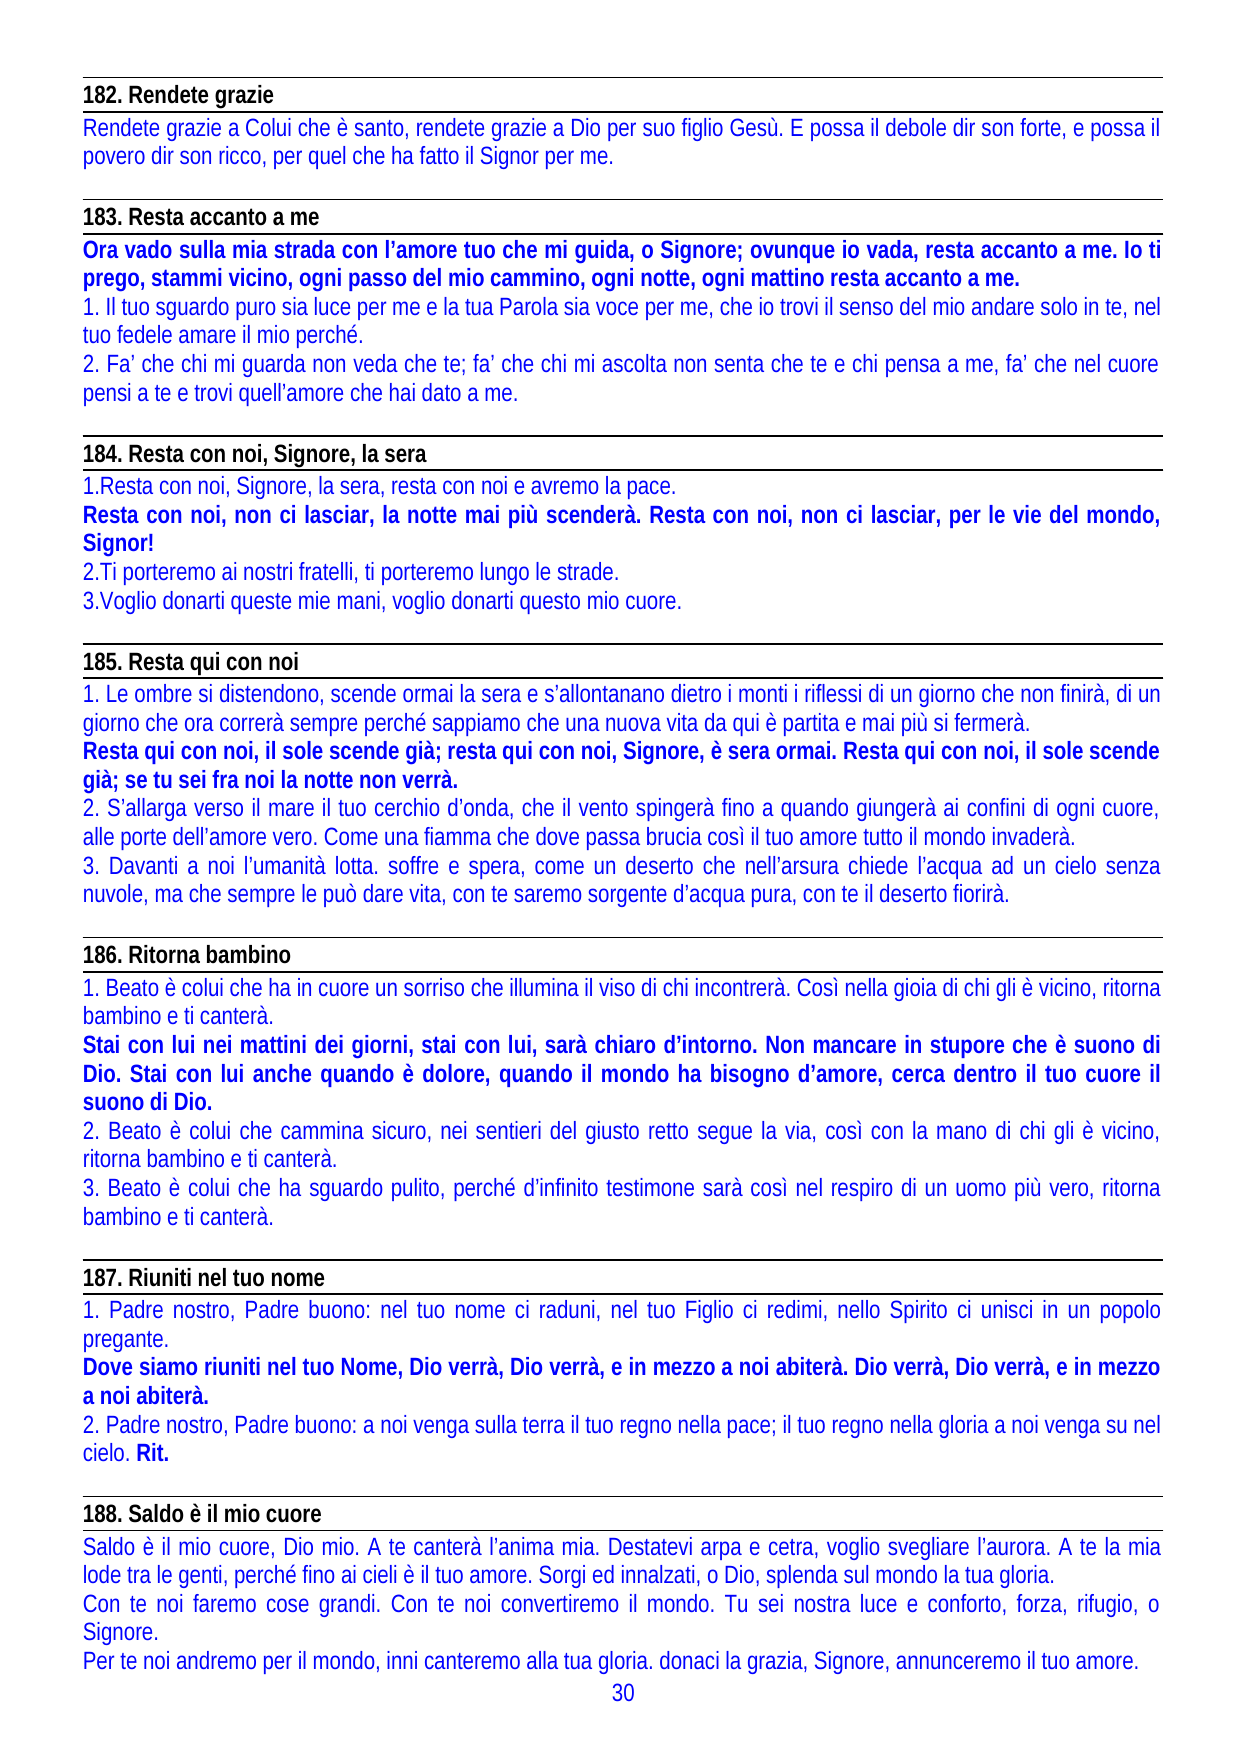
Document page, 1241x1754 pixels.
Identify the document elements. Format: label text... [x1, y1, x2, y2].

subtitle Resta qui con noi, il sole scende già; resta qui con noi, Signore, è sera ormai. Resta qui con noi, il sole scende già; se tu sei fra noi la notte non verrà. [83, 736, 1163, 793]
title 184. Resta con noi, Signore, la sera [83, 437, 1163, 469]
text Con te noi faremo cose grandi. Con te noi convertiremo il mondo. Tu sei nostra luce e conforto, forza, rifugio, o Signore. [83, 1589, 1163, 1646]
text 2.Ti porteremo ai nostri fratelli, ti porteremo lungo le strade. [83, 557, 1163, 586]
text 2. Padre nostro, Padre buono: a noi venga sulla terra il tuo regno nella pace; il tuo regno nella gloria a noi venga su nel cielo. Rit. [83, 1409, 1163, 1467]
text 2. Beato è colui che cammina sicuro, nei sentieri del giusto retto segue la via, così con la mano di chi gli è vicino, ritorna bambino e ti canterà. [83, 1116, 1163, 1173]
text Rendete grazie a Colui che è santo, rendete grazie a Dio per suo figlio Gesù. E possa il debole dir son forte, e possa il povero dir son ricco, per quel che ha fatto il Signor per me. [83, 113, 1163, 170]
title 183. Resta accanto a me [83, 200, 1163, 233]
text Per te noi andremo per il mondo, inni canteremo alla tua gloria. donaci la grazia, Signore, annunceremo il tuo amore. [83, 1646, 1163, 1675]
text 3. Beato è colui che ha sguardo pulito, perché d’infinito testimone sarà così nel respiro di un uomo più vero, ritorna bambino e ti canterà. [83, 1173, 1163, 1230]
text Stai con lui nei mattini dei giorni, stai con lui, sarà chiaro d’intorno. Non mancare in stupore che è suono di Dio. Stai con lui anche quando è dolore, quando il mondo ha bisogno d’amore, cerca dentro il tuo cuore il suono di Dio. [83, 1030, 1163, 1116]
subtitle Resta con noi, non ci lasciar, la notte mai più scenderà. Resta con noi, non ci lasciar, per le vie del mondo, Signor! [83, 500, 1163, 557]
title 188. Saldo è il mio cuore [83, 1497, 1163, 1530]
text 2. S’allarga verso il mare il tuo cerchio d’onda, che il vento spingerà fino a quando giungerà ai confini di ogni cuore, alle porte dell’amore vero. Come una fiamma che dove passa brucia così il tuo amore tutto il mondo invaderà. [83, 793, 1163, 851]
title 187. Riuniti nel tuo nome [83, 1261, 1163, 1293]
text 1. Padre nostro, Padre buono: nel tuo nome ci raduni, nel tuo Figlio ci redimi, nello Spirito ci unisci in un popolo pregante. [83, 1295, 1163, 1352]
text 1. Beato è colui che ha in cuore un sorriso che illumina il viso di chi incontrerà. Così nella gioia di chi gli è vicino, ritorna bambino e ti canterà. [83, 973, 1163, 1030]
title 182. Rendete grazie [83, 78, 1163, 111]
text 1.Resta con noi, Signore, la sera, resta con noi e avremo la pace. [83, 471, 1163, 500]
text 1. Il tuo sguardo puro sia luce per me e la tua Parola sia voce per me, che io trovi il senso del mio andare solo in te, nel tuo fedele amare il mio perché. [83, 292, 1163, 349]
text Ora vado sulla mia strada con l’amore tuo che mi guida, o Signore; ovunque io vada, resta accanto a me. Io ti prego, stammi vicino, ogni passo del mio cammino, ogni notte, ogni mattino resta accanto a me. [83, 235, 1163, 292]
text Saldo è il mio cuore, Dio mio. A te canterà l’anima mia. Destatevi arpa e cetra, voglio svegliare l’aurora. A te la mia lode tra le genti, perché fino ai cieli è il tuo amore. Sorgi ed innalzati, o Dio, splenda sul mondo la tua gloria. [83, 1531, 1163, 1589]
text 1. Le ombre si distendono, scende ormai la sera e s’allontanano dietro i monti i riflessi di un giorno che non finirà, di un giorno che ora correrà sempre perché sappiamo che una nuova vita da qui è partita e mai più si fermerà. [83, 679, 1163, 736]
title 186. Ritorna bambino [83, 938, 1163, 971]
subtitle Dove siamo riuniti nel tuo Nome, Dio verrà, Dio verrà, e in mezzo a noi abiterà. Dio verrà, Dio verrà, e in mezzo a noi abiterà. [83, 1352, 1163, 1409]
title 185. Resta qui con noi [83, 645, 1163, 677]
text 3. Davanti a noi l’umanità lotta. soffre e spera, come un deserto che nell’arsura chiede l’acqua ad un cielo senza nuvole, ma che sempre le può dare vita, con te saremo sorgente d’acqua pura, con te il deserto fiorirà. [83, 851, 1163, 908]
text 2. Fa’ che chi mi guarda non veda che te; fa’ che chi mi ascolta non senta che te e chi pensa a me, fa’ che nel cuore pensi a te e trovi quell’amore che hai dato a me. [83, 349, 1163, 406]
text 3.Voglio donarti queste mie mani, voglio donarti questo mio cuore. [83, 586, 1163, 614]
